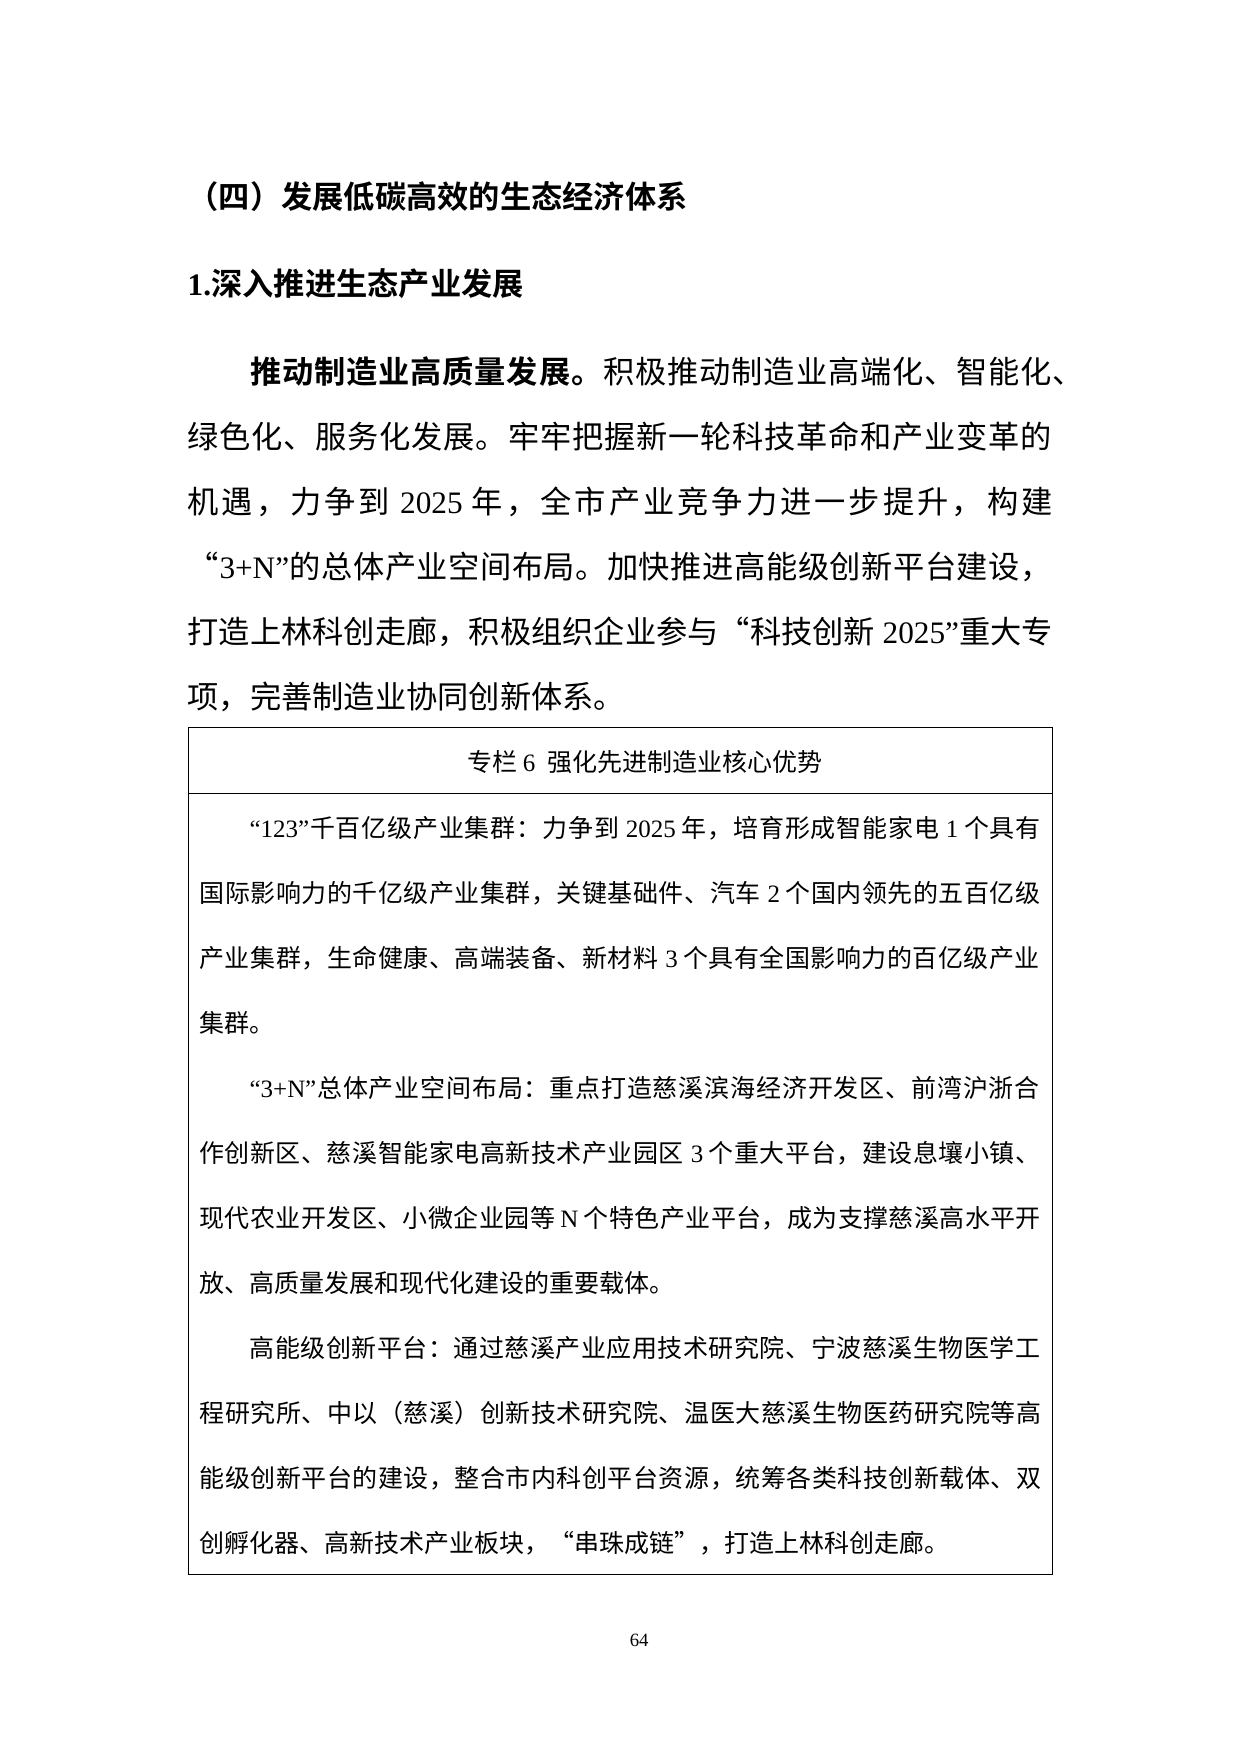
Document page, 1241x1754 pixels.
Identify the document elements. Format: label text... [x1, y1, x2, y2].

subtitle 1.深入推进生态产业发展 [187, 249, 1053, 314]
table_header 专栏6 强化先进制造业核心优势 [189, 728, 1052, 793]
text 推动制造业高质量发展。积极推动制造业高端化、智能化、绿色化、服务化发展。牢牢把握新一轮科技革命和产业变革的机遇，力争到2025年，全市产业竞争力进一步提升，构建“3+N”的总体产业空间布局。加快推进高能级创新平台建设，打造上林科创走廊，积极组织企业参与“科技创新2025”重大专项，完善制造业协同创新体系。 [187, 337, 1053, 727]
subtitle （四）发展低碳高效的生态经济体系 [187, 162, 1053, 227]
table_cell “123”千百亿级产业集群：力争到2025年，培育形成智能家电1个具有国际影响力的千亿级产业集群，关键基础件、汽车2个国内领先的五百亿级产业集群，生命健康、高端装备、新材料3个具有全国影响力的百亿级产业集群。 “3+N”总体产业空间布局：重点打造慈溪滨海经济开发区、前湾沪浙合作创新区、慈溪智能家电高新技术产业园区3个重大平台，建设息壤小镇、现代农业开发区、小微企业园等N个特色产业平台，成为支撑慈溪高水平开放、高质量发展和现代化建设的重要载体。 高能级创新平台：通过慈溪产业应用技术研究院、宁波慈溪生物医学工程研究所、中以（慈溪）创新技术研究院、温医大慈溪生物医药研究院等高能级创新平台的建设，整合市内科创平台资源，统筹各类科技创新载体、双创孵化器、高新技术产业板块，“串珠成链”，打造上林科创走廊。 [189, 794, 1052, 1574]
